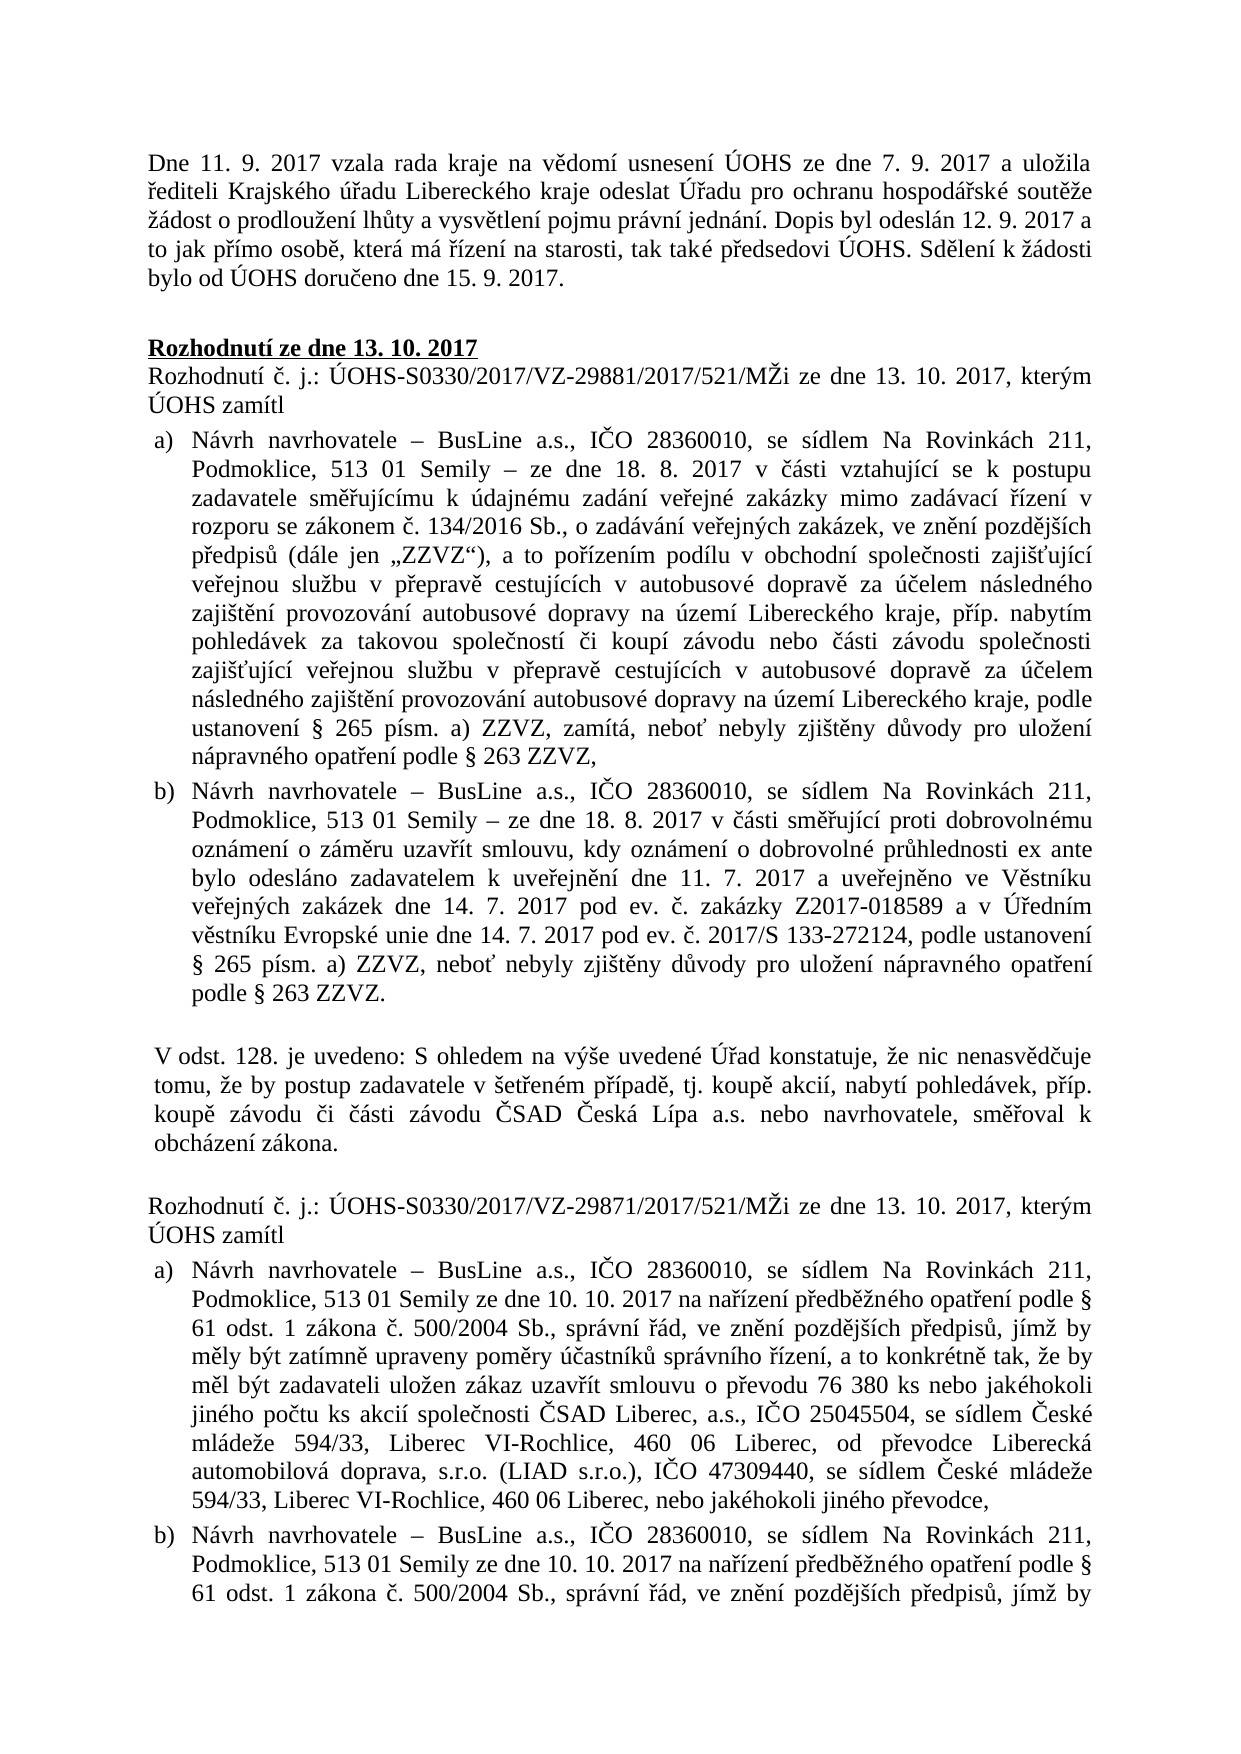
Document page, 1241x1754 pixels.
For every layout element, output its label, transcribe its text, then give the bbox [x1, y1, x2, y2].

text V odst. 128. je uvedeno: S ohledem na výše uvedené Úřad konstatuje, že nic nenasvědčuje tomu, že by postup zadavatele v šetřeném případě, tj. koupě akcií, nabytí pohledávek, příp. koupě závodu či části závodu ČSAD Česká Lípa a.s. nebo navrhovatele, směřoval k obcházení zákona. [154, 1041, 1093, 1156]
text Dne 11. 9. 2017 vzala rada kraje na vědomí usnesení ÚOHS ze dne 7. 9. 2017 a uložila řediteli Krajského úřadu Libereckého kraje odeslat Úřadu pro ochranu hospodářské soutěže žádost o prodloužení lhůty a vysvětlení pojmu právní jednání. Dopis byl odeslán 12. 9. 2017 a to jak přímo osobě, která má řízení na starosti, tak také předsedovi ÚOHS. Sdělení k žádosti bylo od ÚOHS doručeno dne 15. 9. 2017. [148, 148, 1093, 291]
text Rozhodnutí ze dne 13. 10. 2017 [148, 333, 1093, 361]
text a) Návrh navrhovatele – BusLine a.s., IČO 28360010, se sídlem Na Rovinkách 211, Podmoklice, 513 01 Semily ze dne 10. 10. 2017 na nařízení předběžného opatření podle § 61 odst. 1 zákona č. 500/2004 Sb., správní řád, ve znění pozdějších předpisů, jímž by měly být zatímně upraveny poměry účastníků správního řízení, a to konkrétně tak, že by měl být zadavateli uložen zákaz uzavřít smlouvu o převodu 76 380 ks nebo jakéhokoli jiného počtu ks akcií společnosti ČSAD Liberec, a.s., IČO 25045504, se sídlem České mládeže 594/33, Liberec VI-Rochlice, 460 06 Liberec, od převodce Liberecká automobilová doprava, s.r.o. (LIAD s.r.o.), IČO 47309440, se sídlem České mládeže 594/33, Liberec VI-Rochlice, 460 06 Liberec, nebo jakéhokoli jiného převodce, [154, 1255, 1093, 1514]
text Rozhodnutí č. j.: ÚOHS-S0330/2017/VZ-29871/2017/521/MŽi ze dne 13. 10. 2017, kterým ÚOHS zamítl [148, 1191, 1093, 1249]
text a) Návrh navrhovatele – BusLine a.s., IČO 28360010, se sídlem Na Rovinkách 211, Podmoklice, 513 01 Semily – ze dne 18. 8. 2017 v části vztahující se k postupu zadavatele směřujícímu k údajnému zadání veřejné zakázky mimo zadávací řízení v rozporu se zákonem č. 134/2016 Sb., o zadávání veřejných zakázek, ve znění pozdějších předpisů (dále jen „ZZVZ“), a to pořízením podílu v obchodní společnosti zajišťující veřejnou službu v přepravě cestujících v autobusové dopravě za účelem následného zajištění provozování autobusové dopravy na území Libereckého kraje, příp. nabytím pohledávek za takovou společností či koupí závodu nebo části závodu společnosti zajišťující veřejnou službu v přepravě cestujících v autobusové dopravě za účelem následného zajištění provozování autobusové dopravy na území Libereckého kraje, podle ustanovení § 265 písm. a) ZZVZ, zamítá, neboť nebyly zjištěny důvody pro uložení nápravného opatření podle § 263 ZZVZ, [154, 425, 1093, 770]
text Rozhodnutí č. j.: ÚOHS-S0330/2017/VZ-29881/2017/521/MŽi ze dne 13. 10. 2017, kterým ÚOHS zamítl [148, 361, 1093, 419]
text b) Návrh navrhovatele – BusLine a.s., IČO 28360010, se sídlem Na Rovinkách 211, Podmoklice, 513 01 Semily – ze dne 18. 8. 2017 v části směřující proti dobrovolnému oznámení o záměru uzavřít smlouvu, kdy oznámení o dobrovolné průhlednosti ex ante bylo odesláno zadavatelem k uveřejnění dne 11. 7. 2017 a uveřejněno ve Věstníku veřejných zakázek dne 14. 7. 2017 pod ev. č. zakázky Z2017-018589 a v Úředním věstníku Evropské unie dne 14. 7. 2017 pod ev. č. 2017/S 133-272124, podle ustanovení § 265 písm. a) ZZVZ, neboť nebyly zjištěny důvody pro uložení nápravného opatření podle § 263 ZZVZ. [154, 776, 1093, 1006]
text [154, 1520, 1093, 1606]
